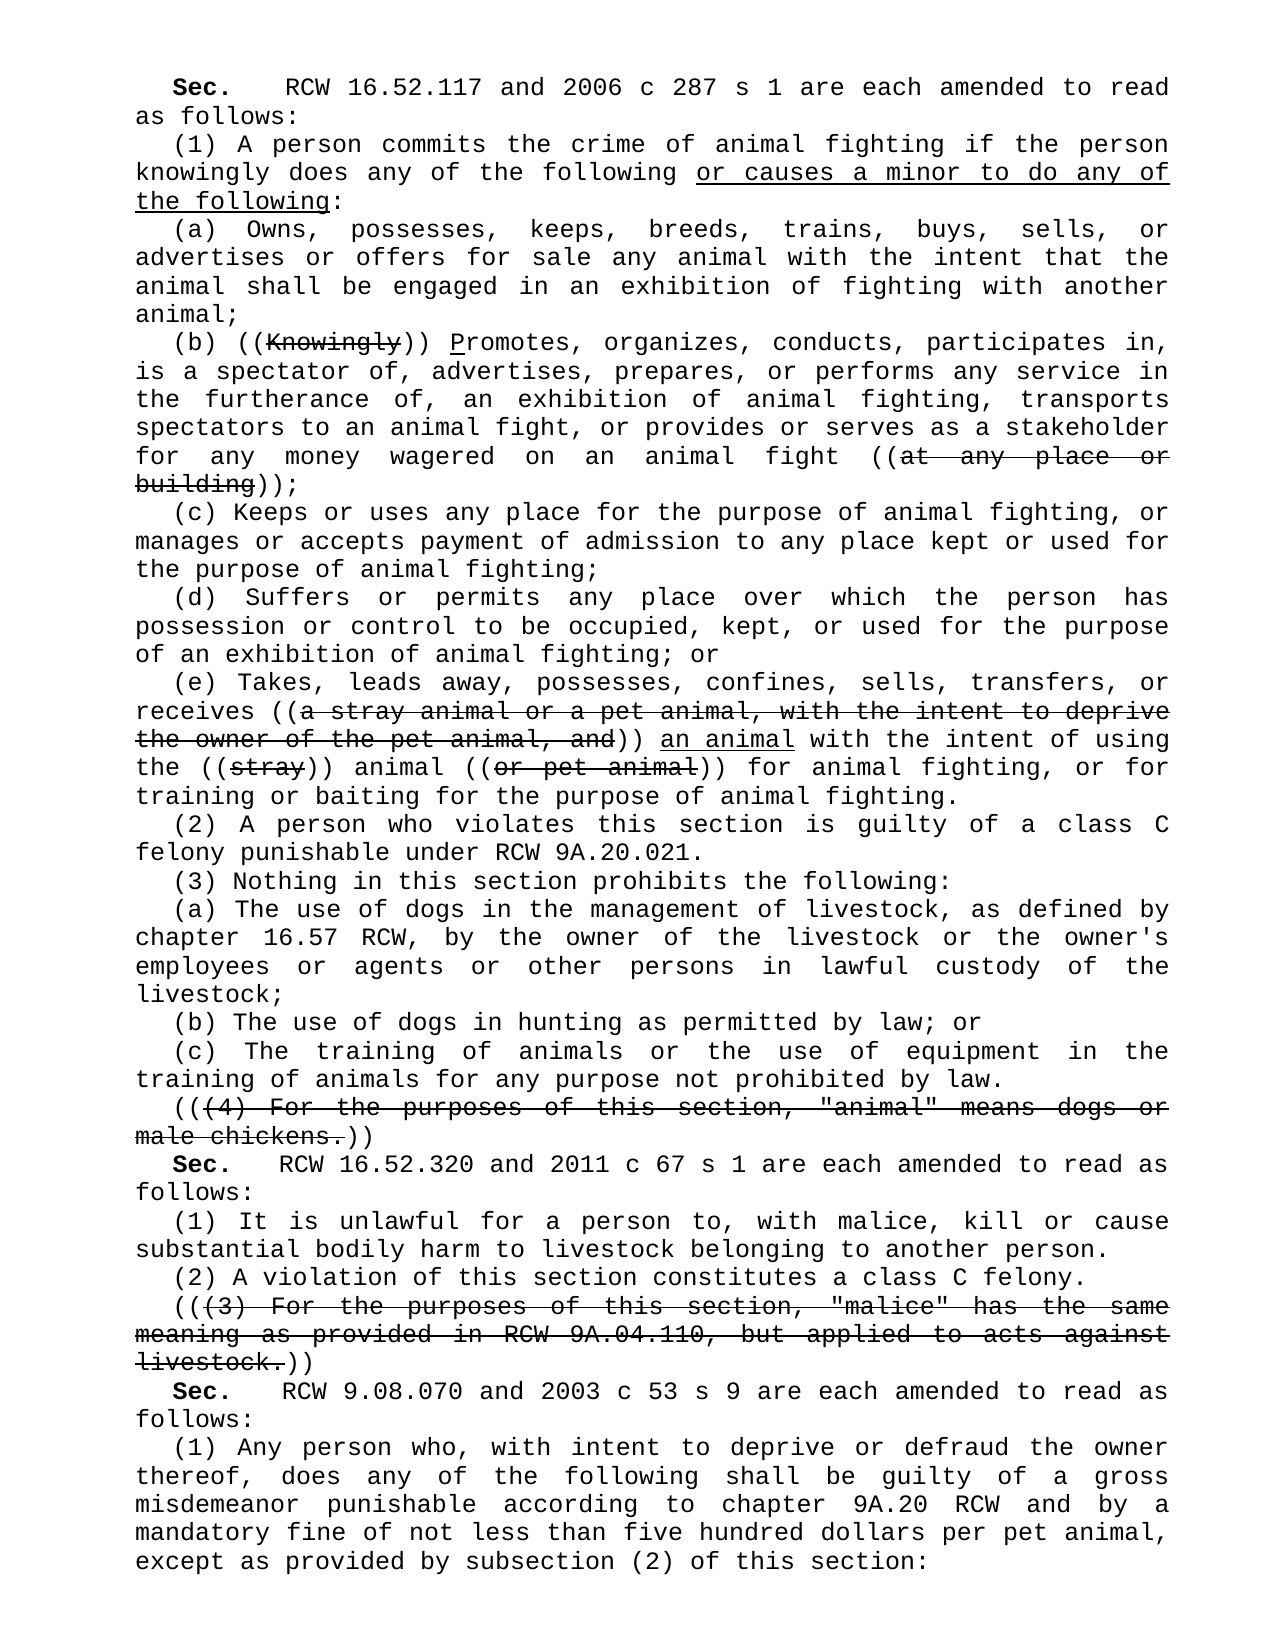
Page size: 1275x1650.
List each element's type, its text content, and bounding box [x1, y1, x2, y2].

text (3) Nothing in this section prohibits the following: [135, 868, 1170, 897]
text (((3) For the purposes of this section, "malice" has the same meaning as provided in RCW 9A.04.110, but applied to acts against livestock.)) [135, 1337, 1170, 1378]
text (((3) For the purposes of this section, "malice" has the same meaning as provided in RCW 9A.04.110, but applied to acts against livestock.)) [135, 1293, 1170, 1335]
text (e) Takes, leads away, possesses, confines, sells, transfers, or receives ((a stray animal or a pet animal, with the intent to deprive the owner of the pet animal, and)) an animal with the intent of using the ((stray)) animal ((or pet animal)) for animal fighting, or for training or baiting for the purpose of animal fighting. [135, 670, 1170, 812]
text (2) A person who violates this section is guilty of a class C felony punishable under RCW 9A.20.021. [135, 812, 1170, 868]
text (c) Keeps or uses any place for the purpose of animal fighting, or manages or accepts payment of admission to any place kept or used for the purpose of animal fighting; [135, 500, 1170, 585]
text (c) The training of animals or the use of equipment in the training of animals for any purpose not prohibited by law. [135, 1038, 1170, 1095]
text Sec. RCW 9.08.070 and 2003 c 53 s 9 are each amended to read as follows: [135, 1378, 1170, 1435]
text (a) The use of dogs in the management of livestock, as defined by chapter 16.57 RCW, by the owner of the livestock or the owner's employees or agents or other persons in lawful custody of the livestock; [135, 897, 1170, 1010]
text (d) Suffers or permits any place over which the person has possession or control to be occupied, kept, or used for the purpose of an exhibition of animal fighting; or [135, 585, 1170, 670]
text (2) A violation of this section constitutes a class C felony. [135, 1265, 1170, 1293]
text Sec. RCW 16.52.320 and 2011 c 67 s 1 are each amended to read as follows: [135, 1152, 1170, 1208]
text (b) The use of dogs in hunting as permitted by law; or [135, 1010, 1170, 1038]
text (1) Any person who, with intent to deprive or defraud the owner thereof, does any of the following shall be guilty of a gross misdemeanor punishable according to chapter 9A.20 RCW and by a mandatory fine of not less than five hundred dollars per pet animal, except as provided by subsection (2) of this section: [135, 1435, 1170, 1577]
text (1) A person commits the crime of animal fighting if the person knowingly does any of the following or causes a minor to do any of the following: [135, 132, 1170, 217]
text (a) Owns, possesses, keeps, breeds, trains, buys, sells, or advertises or offers for sale any animal with the intent that the animal shall be engaged in an exhibition of fighting with another animal; [135, 217, 1170, 330]
text Sec. RCW 16.52.117 and 2006 c 287 s 1 are each amended to read as follows: [135, 75, 1170, 132]
text (((4) For the purposes of this section, "animal" means dogs or male chickens.)) [135, 1095, 1170, 1152]
text (b) ((Knowingly)) Promotes, organizes, conducts, participates in, is a spectator of, advertises, prepares, or performs any service in the furtherance of, an exhibition of animal fighting, transports spectators to an animal fight, or provides or serves as a stakeholder for any money wagered on an animal fight ((at any place or building)); [135, 330, 1170, 500]
text (1) It is unlawful for a person to, with malice, kill or cause substantial bodily harm to livestock belonging to another person. [135, 1208, 1170, 1265]
